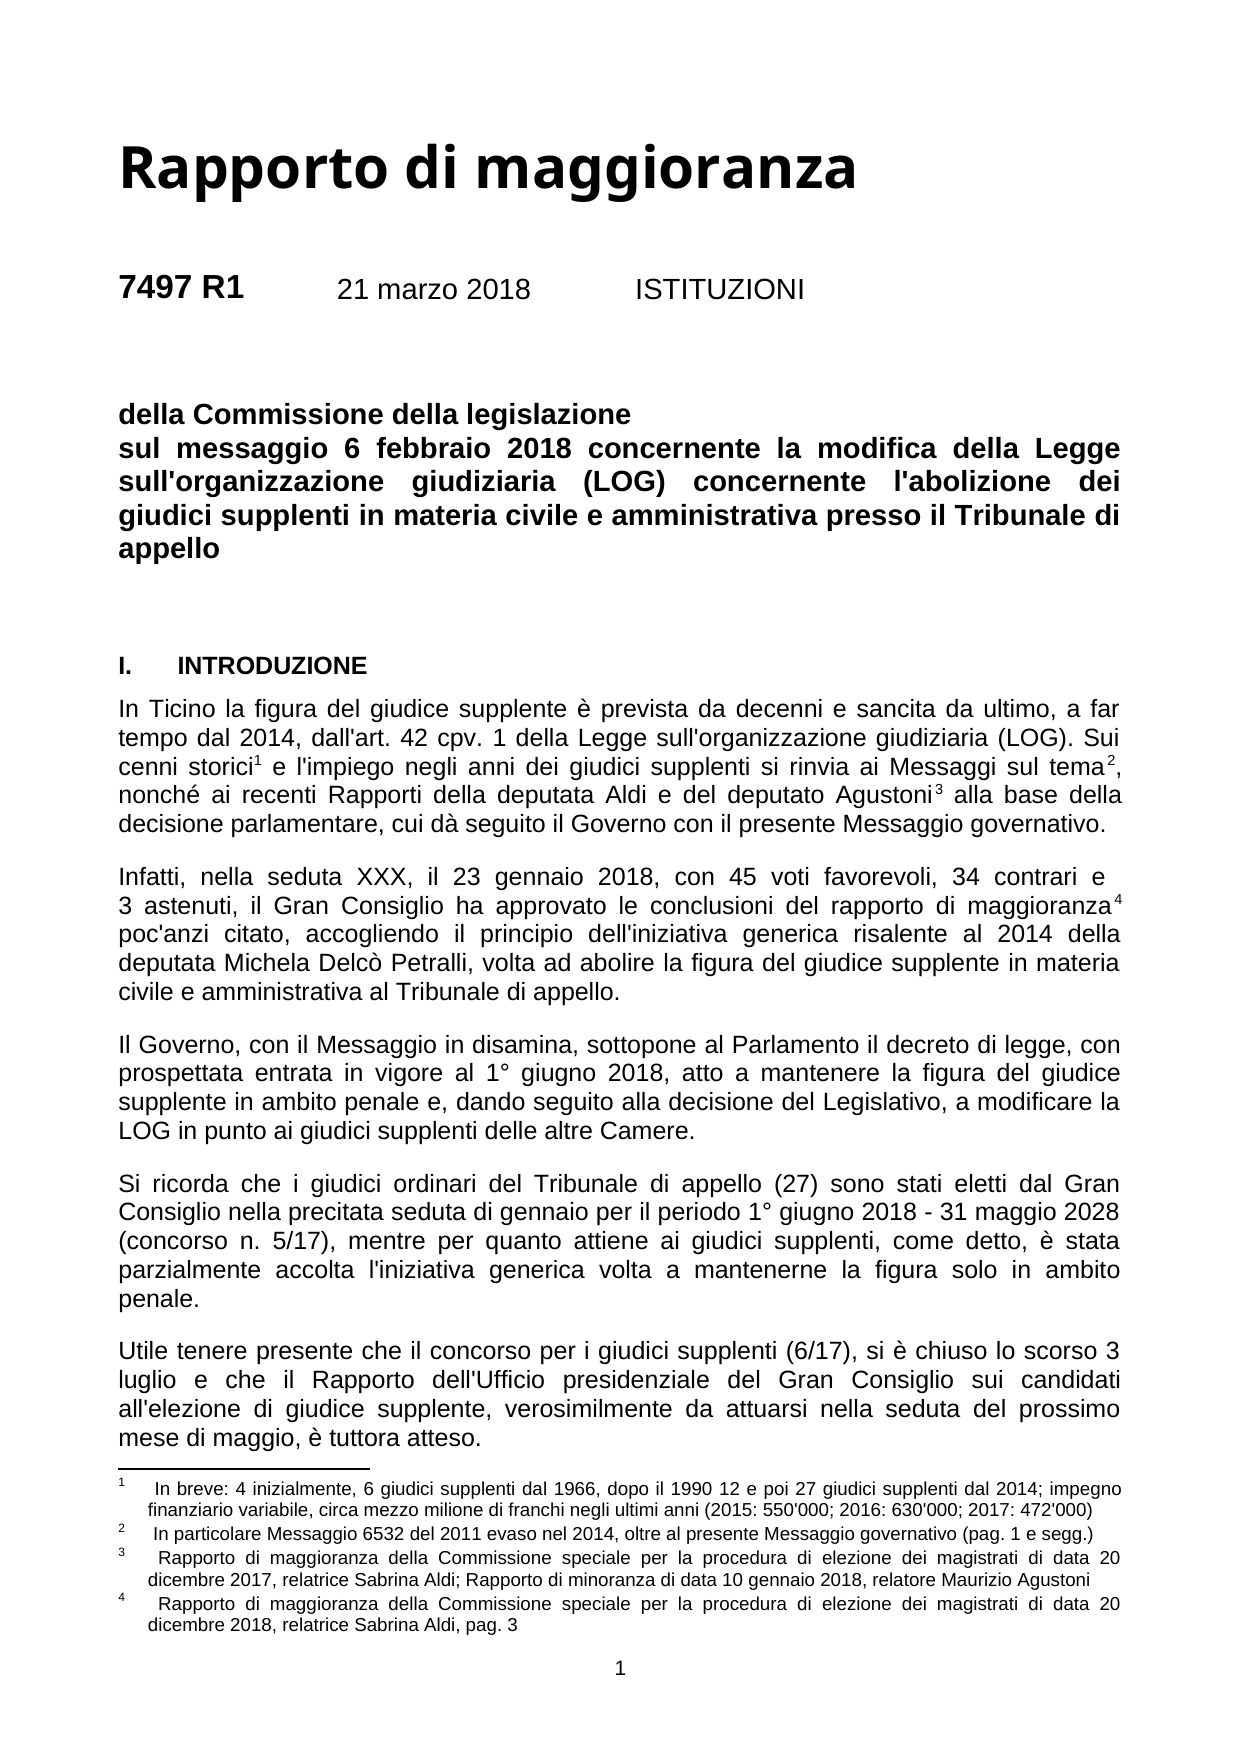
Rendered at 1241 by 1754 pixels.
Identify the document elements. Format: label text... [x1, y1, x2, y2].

list Infatti, nella seduta XXX, il 23 gennaio 2018, con 45 voti favorevoli, 34 contrari e 3 astenuti, il Gran Consiglio ha approvato le conclusioni del rapporto di maggioranza poc'anzi citato, accogliendo il principio dell'iniziativa generica risalente al 2014 della deputata Michela Delcò Petralli, volta ad abolire la figura del giudice supplente in materia civile e amministrativa al Tribunale di appello. [118, 862, 1122, 1006]
list Si ricorda che i giudici ordinari del Tribunale di appello (27) sono stati eletti dal Gran Consiglio nella precitata seduta di gennaio per il periodo 1° giugno 2018 - 31 maggio 2028 (concorso n. 5/17), mentre per quanto attiene ai giudici supplenti, come detto, è stata parzialmente accolta l'iniziativa generica volta a mantenerne la figura solo in ambito penale. [118, 1169, 1122, 1312]
text della Commissione della legislazione [118, 397, 1122, 431]
list Utile tenere presente che il concorso per i giudici supplenti (6/17), si è chiuso lo scorso 3 luglio e che il Rapporto dell'Ufficio presidenziale del Gran Consiglio sui candidati all'elezione di giudice supplente, verosimilmente da attuarsi nella seduta del prossimo mese di maggio, è tuttora atteso. [118, 1336, 1122, 1451]
text sul messaggio 6 febbraio 2018 concernente la modifica della Legge sull'organizzazione giudiziaria (LOG) concernente l'abolizione dei giudici supplenti in materia civile e amministrativa presso il Tribunale di appello [118, 431, 1122, 565]
list Il Governo, con il Messaggio in disamina, sottopone al Parlamento il decreto di legge, con prospettata entrata in vigore al 1° giugno 2018, atto a mantenere la figura del giudice supplente in ambito penale e, dando seguito alla decisione del Legislativo, a modificare la LOG in punto ai giudici supplenti delle altre Camere. [118, 1030, 1122, 1145]
text In Ticino la figura del giudice supplente è prevista da decenni e sancita da ultimo, a far tempo dal 2014, dall'art. 42 cpv. 1 della Legge sull'organizzazione giudiziaria (LOG). Sui cenni storici e l'impiego negli anni dei giudici supplenti si rinvia ai Messaggi sul tema, nonché ai recenti Rapporti della deputata Aldi e del deputato Agustoni alla base della decisione parlamentare, cui dà seguito il Governo con il presente Messaggio governativo. [118, 694, 1122, 838]
text Rapporto di maggioranza [118, 126, 1122, 206]
subtitle INTRODUZIONE [118, 651, 1122, 680]
text 7497 R1 21 marzo 2018 ISTITUZIONI [118, 268, 1122, 311]
